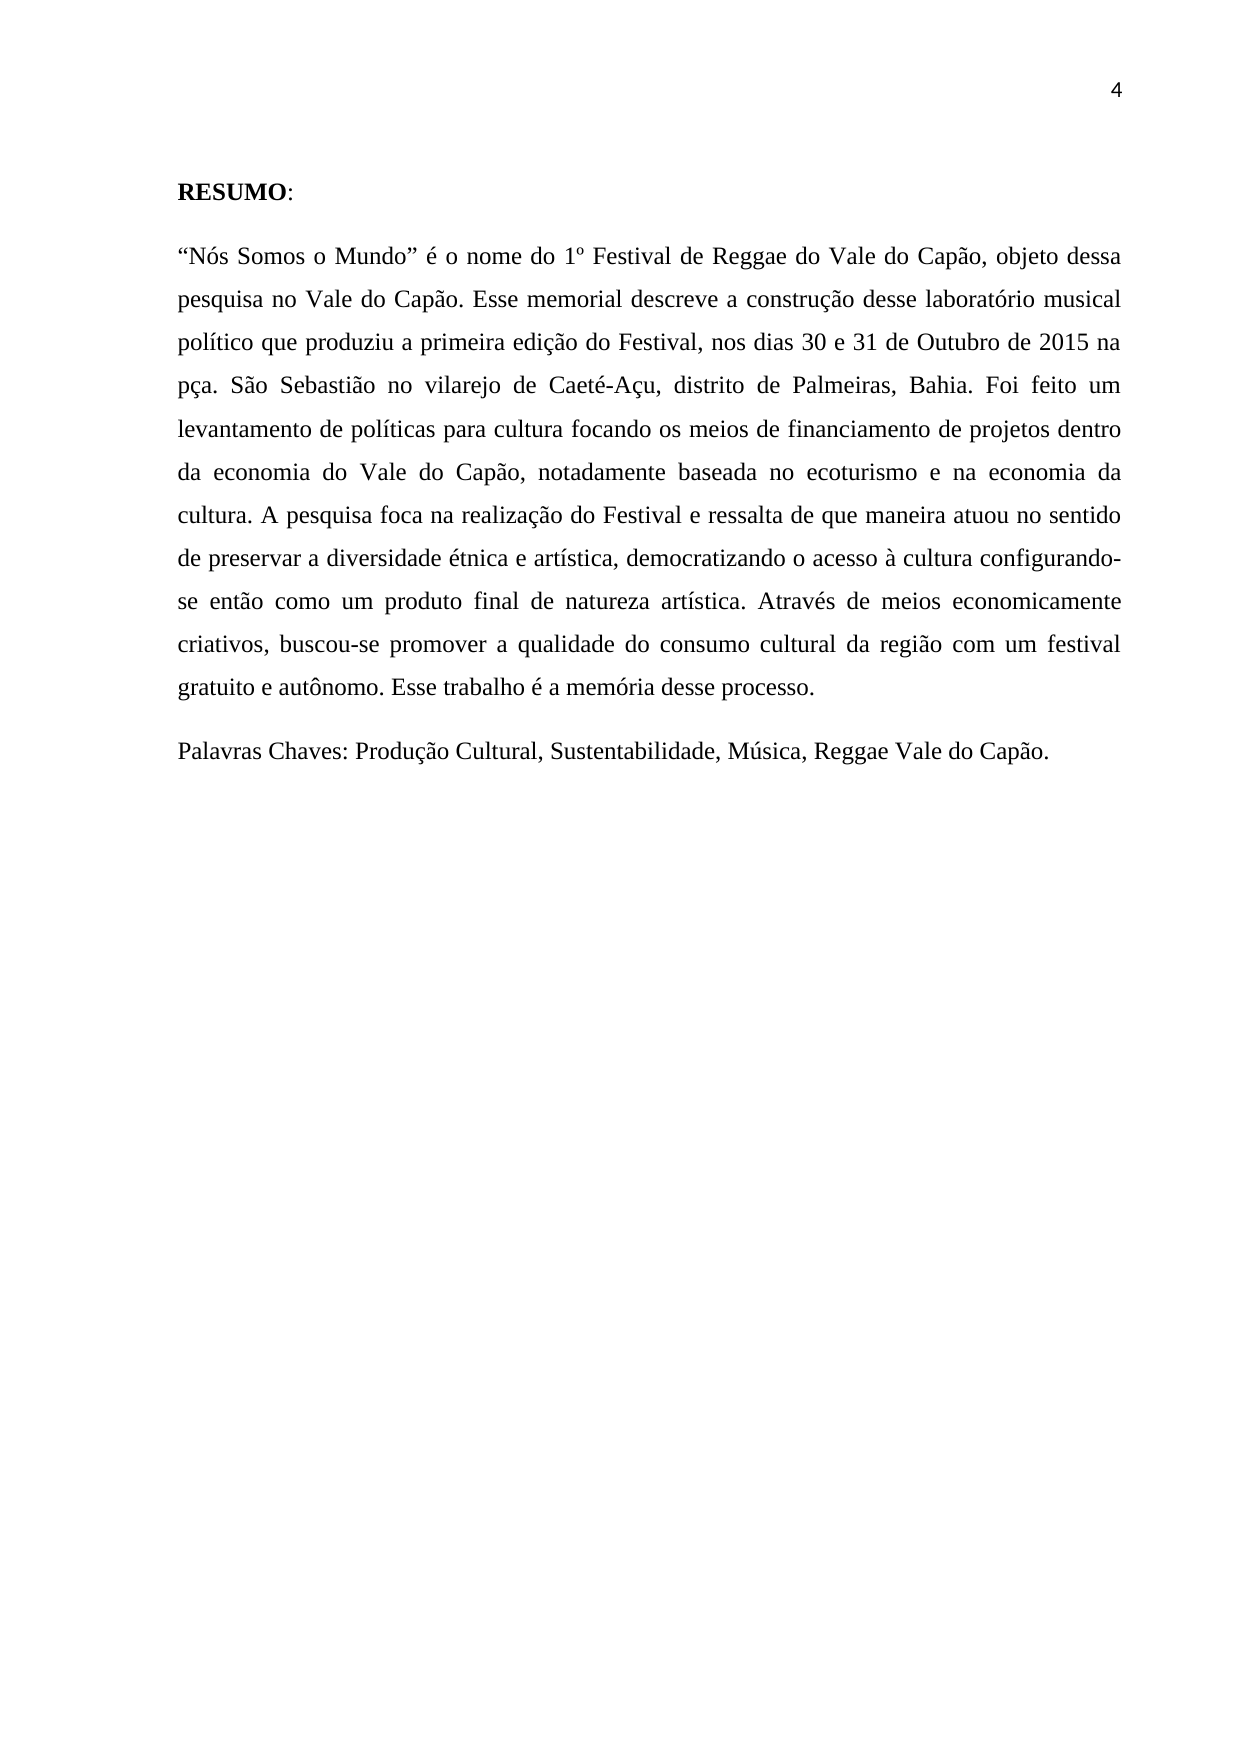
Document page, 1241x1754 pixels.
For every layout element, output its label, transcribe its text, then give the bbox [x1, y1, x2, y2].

text RESUMO: [177, 177, 1122, 206]
text Palavras Chaves: Produção Cultural, Sustentabilidade, Música, Reggae Vale do Capão. [177, 736, 1122, 765]
text “Nós Somos o Mundo” é o nome do 1º Festival de Reggae do Vale do Capão, objeto dessa pesquisa no Vale do Capão. Esse memorial descreve a construção desse laboratório musical político que produziu a primeira edição do Festival, nos dias 30 e 31 de Outubro de 2015 na pça. São Sebastião no vilarejo de Caeté-Açu, distrito de Palmeiras, Bahia. Foi feito um levantamento de políticas para cultura focando os meios de financiamento de projetos dentro da economia do Vale do Capão, notadamente baseada no ecoturismo e na economia da cultura. A pesquisa foca na realização do Festival e ressalta de que maneira atuou no sentido de preservar a diversidade étnica e artística, democratizando o acesso à cultura configurando-se então como um produto final de natureza artística. Através de meios economicamente criativos, buscou-se promover a qualidade do consumo cultural da região com um festival gratuito e autônomo. Esse trabalho é a memória desse processo. [177, 241, 1122, 701]
